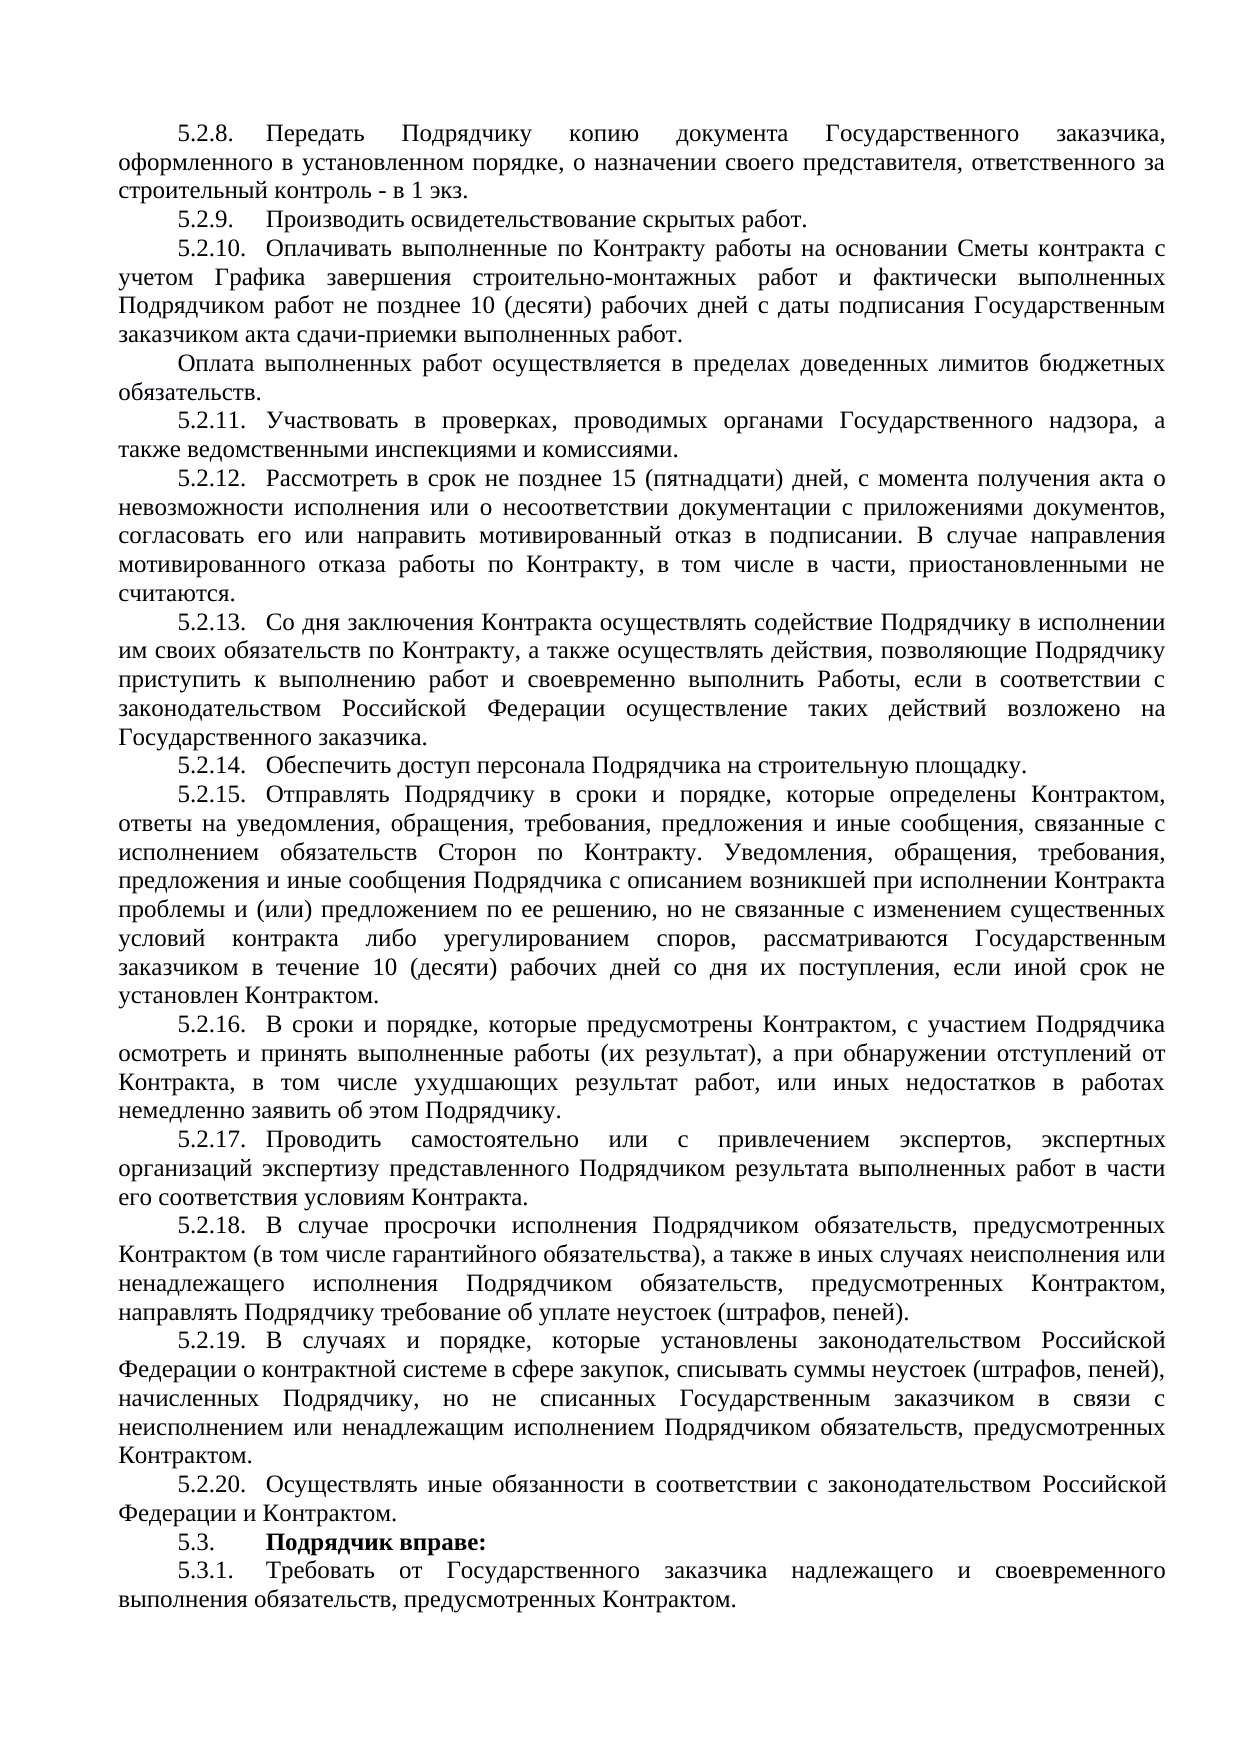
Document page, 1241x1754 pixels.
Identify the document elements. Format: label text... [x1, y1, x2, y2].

list Осуществлять иные обязанности в соответствии с законодательством Российской Федерации и Контрактом. [118, 1469, 1167, 1527]
list В случае просрочки исполнения Подрядчиком обязательств, предусмотренных Контрактом (в том числе гарантийного обязательства), а также в иных случаях неисполнения или ненадлежащего исполнения Подрядчиком обязательств, предусмотренных Контрактом, направлять Подрядчику требование об уплате неустоек (штрафов, пеней). [118, 1211, 1167, 1326]
list Отправлять Подрядчику в сроки и порядке, которые определены Контрактом, ответы на уведомления, обращения, требования, предложения и иные сообщения, связанные с исполнением обязательств Сторон по Контракту. Уведомления, обращения, требования, предложения и иные сообщения Подрядчика с описанием возникшей при исполнении Контракта проблемы и (или) предложением по ее решению, но не связанные с изменением существенных условий контракта либо урегулированием споров, рассматриваются Государственным заказчиком в течение 10 (десяти) рабочих дней со дня их поступления, если иной срок не установлен Контрактом. [118, 779, 1167, 1009]
list Со дня заключения Контракта осуществлять содействие Подрядчику в исполнении им своих обязательств по Контракту, а также осуществлять действия, позволяющие Подрядчику приступить к выполнению работ и своевременно выполнить Работы, если в соответствии с законодательством Российской Федерации осуществление таких действий возложено на Государственного заказчика. [118, 607, 1167, 751]
text Оплата выполненных работ осуществляется в пределах доведенных лимитов бюджетных обязательств. [118, 348, 1167, 406]
list Подрядчик вправе: [118, 1527, 1167, 1556]
list Производить освидетельствование скрытых работ. [118, 204, 1167, 233]
list Передать Подрядчику копию документа Государственного заказчика, оформленного в установленном порядке, о назначении своего представителя, ответственного за строительный контроль - в 1 экз. [118, 118, 1167, 204]
list Требовать от Государственного заказчика надлежащего и своевременного выполнения обязательств, предусмотренных Контрактом. [118, 1556, 1167, 1613]
list Оплачивать выполненные по Контракту работы на основании Сметы контракта с учетом Графика завершения строительно-монтажных работ и фактически выполненных Подрядчиком работ не позднее 10 (десяти) рабочих дней с даты подписания Государственным заказчиком акта сдачи-приемки выполненных работ. [118, 233, 1167, 348]
list В случаях и порядке, которые установлены законодательством Российской Федерации о контрактной системе в сфере закупок, списывать суммы неустоек (штрафов, пеней), начисленных Подрядчику, но не списанных Государственным заказчиком в связи с неисполнением или ненадлежащим исполнением Подрядчиком обязательств, предусмотренных Контрактом. [118, 1326, 1167, 1469]
list В сроки и порядке, которые предусмотрены Контрактом, с участием Подрядчика осмотреть и принять выполненные работы (их результат), а при обнаружении отступлений от Контракта, в том числе ухудшающих результат работ, или иных недостатков в работах немедленно заявить об этом Подрядчику. [118, 1009, 1167, 1124]
list Рассмотреть в срок не позднее 15 (пятнадцати) дней, с момента получения акта о невозможности исполнения или о несоответствии документации с приложениями документов, согласовать его или направить мотивированный отказ в подписании. В случае направления мотивированного отказа работы по Контракту, в том числе в части, приостановленными не считаются. [118, 463, 1167, 607]
list Проводить самостоятельно или с привлечением экспертов, экспертных организаций экспертизу представленного Подрядчиком результата выполненных работ в части его соответствия условиям Контракта. [118, 1124, 1167, 1211]
list Участвовать в проверках, проводимых органами Государственного надзора, а также ведомственными инспекциями и комиссиями. [118, 406, 1167, 463]
list Обеспечить доступ персонала Подрядчика на строительную площадку. [118, 751, 1167, 779]
